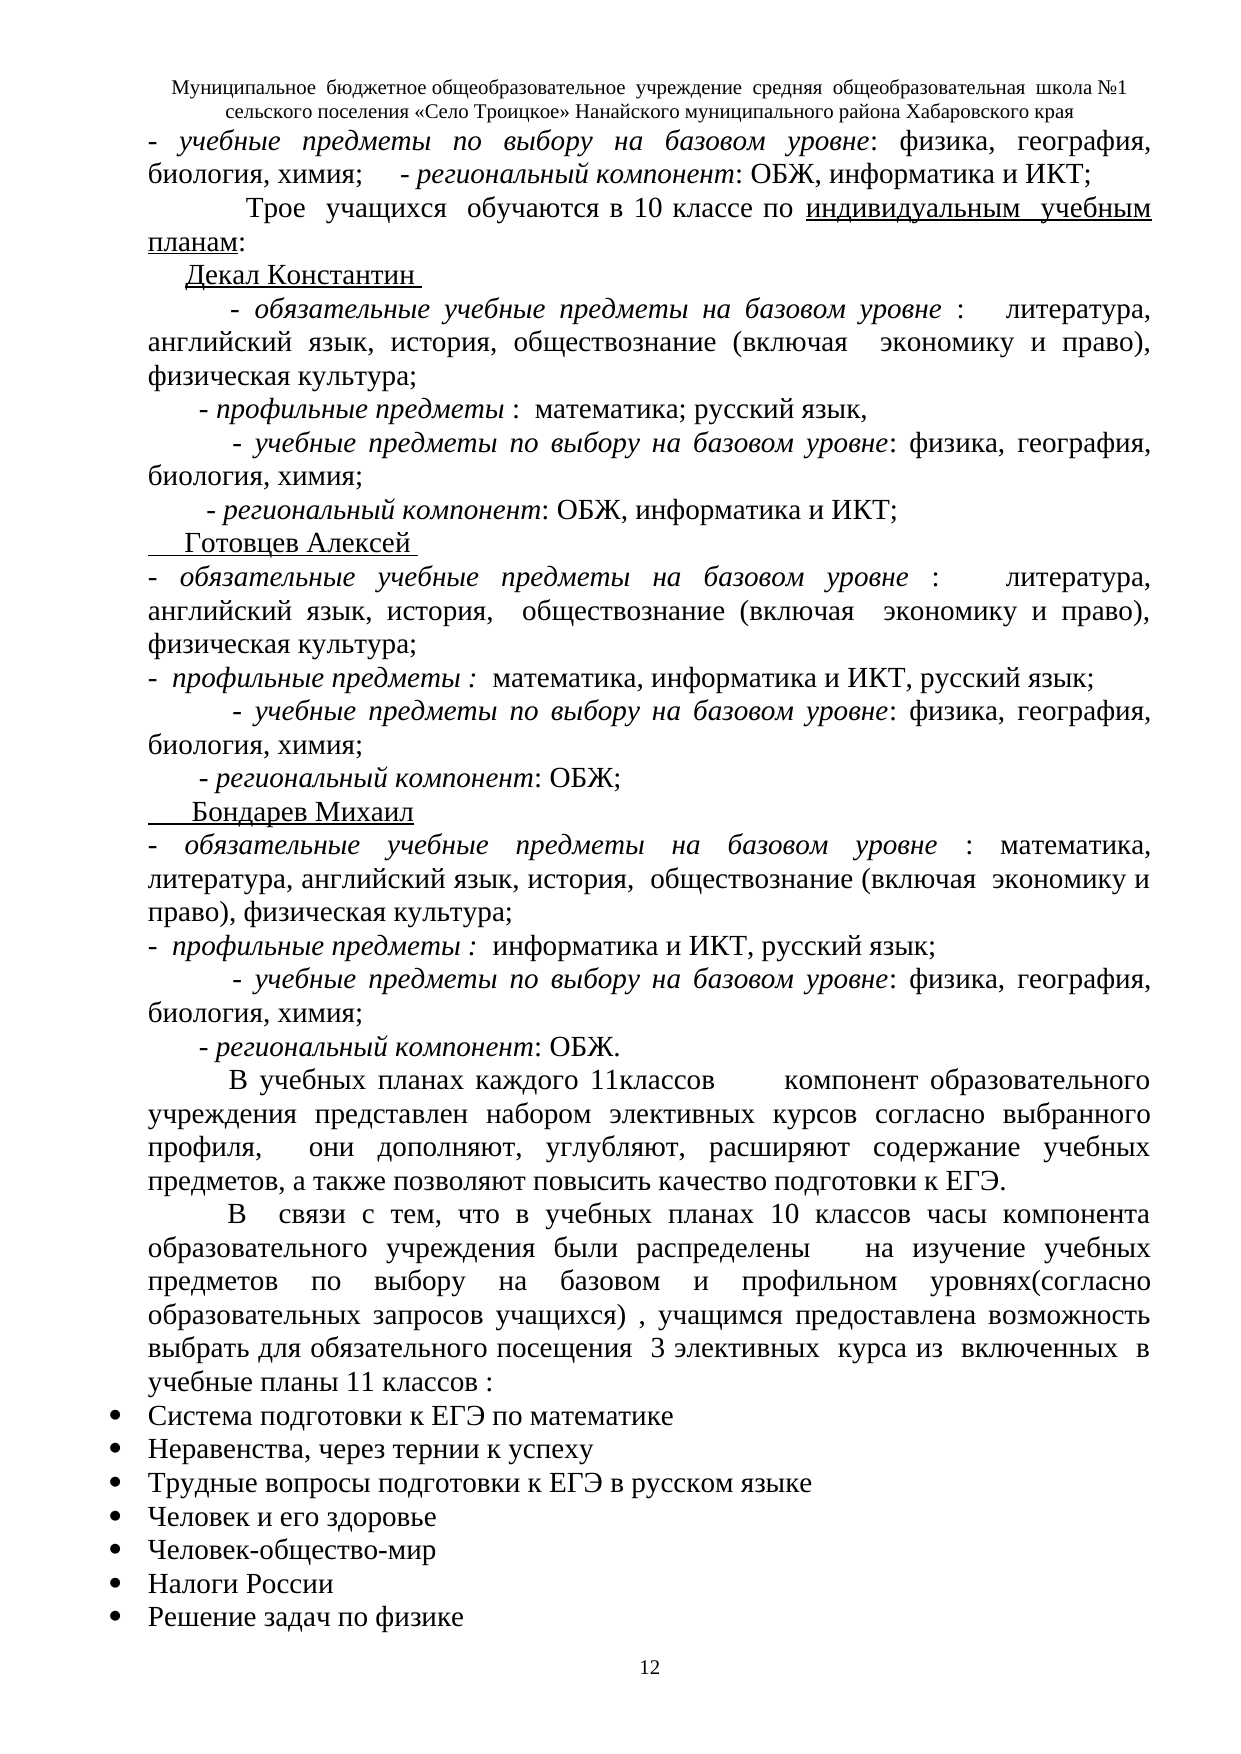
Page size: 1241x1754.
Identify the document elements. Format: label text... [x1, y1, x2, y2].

list Человек-общество-мир [110, 1532, 1152, 1566]
text - региональный компонент: ОБЖ; [148, 760, 1152, 794]
text - обязательные учебные предметы на базовом уровне : литература, английский язык, история, обществознание (включая экономику и право), физическая культура; [148, 291, 1152, 391]
text - учебные предметы по выбору на базовом уровне: физика, география, биология, химия; [148, 962, 1152, 1029]
text - профильные предметы : информатика и ИКТ, русский язык; [148, 928, 1152, 962]
list Налоги России [110, 1566, 1152, 1599]
text Готовцев Алексей [148, 526, 1152, 559]
text - учебные предметы по выбору на базовом уровне: физика, география, биология, химия; [148, 693, 1152, 760]
text Бондарев Михаил [148, 794, 1152, 827]
text В связи с тем, что в учебных планах 10 классов часы компонента образовательного учреждения были распределены на изучение учебных предметов по выбору на базовом и профильном уровнях(согласно образовательных запросов учащихся) , учащимся предоставлена возможность выбрать для обязательного посещения 3 элективных курса из включенных в учебные планы 11 классов : [148, 1196, 1152, 1398]
text Трое учащихся обучаются в 10 классе по индивидуальным учебным планам: [148, 190, 1152, 257]
text - профильные предметы : математика; русский язык, [148, 391, 1152, 425]
text - профильные предметы : математика, информатика и ИКТ, русский язык; [148, 660, 1152, 693]
list Решение задач по физике [110, 1599, 1152, 1633]
text - учебные предметы по выбору на базовом уровне: физика, география, биология, химия; [148, 425, 1152, 492]
text - учебные предметы по выбору на базовом уровне: физика, география, биология, химия; - региональный компонент: ОБЖ, информатика и ИКТ; [148, 123, 1152, 190]
text - региональный компонент: ОБЖ, информатика и ИКТ; [148, 492, 1152, 526]
text Декал Константин [148, 257, 1152, 291]
list Человек и его здоровье [110, 1499, 1152, 1532]
text - обязательные учебные предметы на базовом уровне : литература, английский язык, история, обществознание (включая экономику и право), физическая культура; [148, 559, 1152, 660]
list Неравенства, через тернии к успеху [110, 1431, 1152, 1465]
text В учебных планах каждого 11классов компонент образовательного учреждения представлен набором элективных курсов согласно выбранного профиля, они дополняют, углубляют, расширяют содержание учебных предметов, а также позволяют повысить качество подготовки к ЕГЭ. [148, 1062, 1152, 1196]
list Трудные вопросы подготовки к ЕГЭ в русском языке [110, 1465, 1152, 1499]
list Система подготовки к ЕГЭ по математике [110, 1398, 1152, 1431]
text - обязательные учебные предметы на базовом уровне : математика, литература, английский язык, история, обществознание (включая экономику и право), физическая культура; [148, 827, 1152, 928]
text - региональный компонент: ОБЖ. [148, 1029, 1152, 1062]
